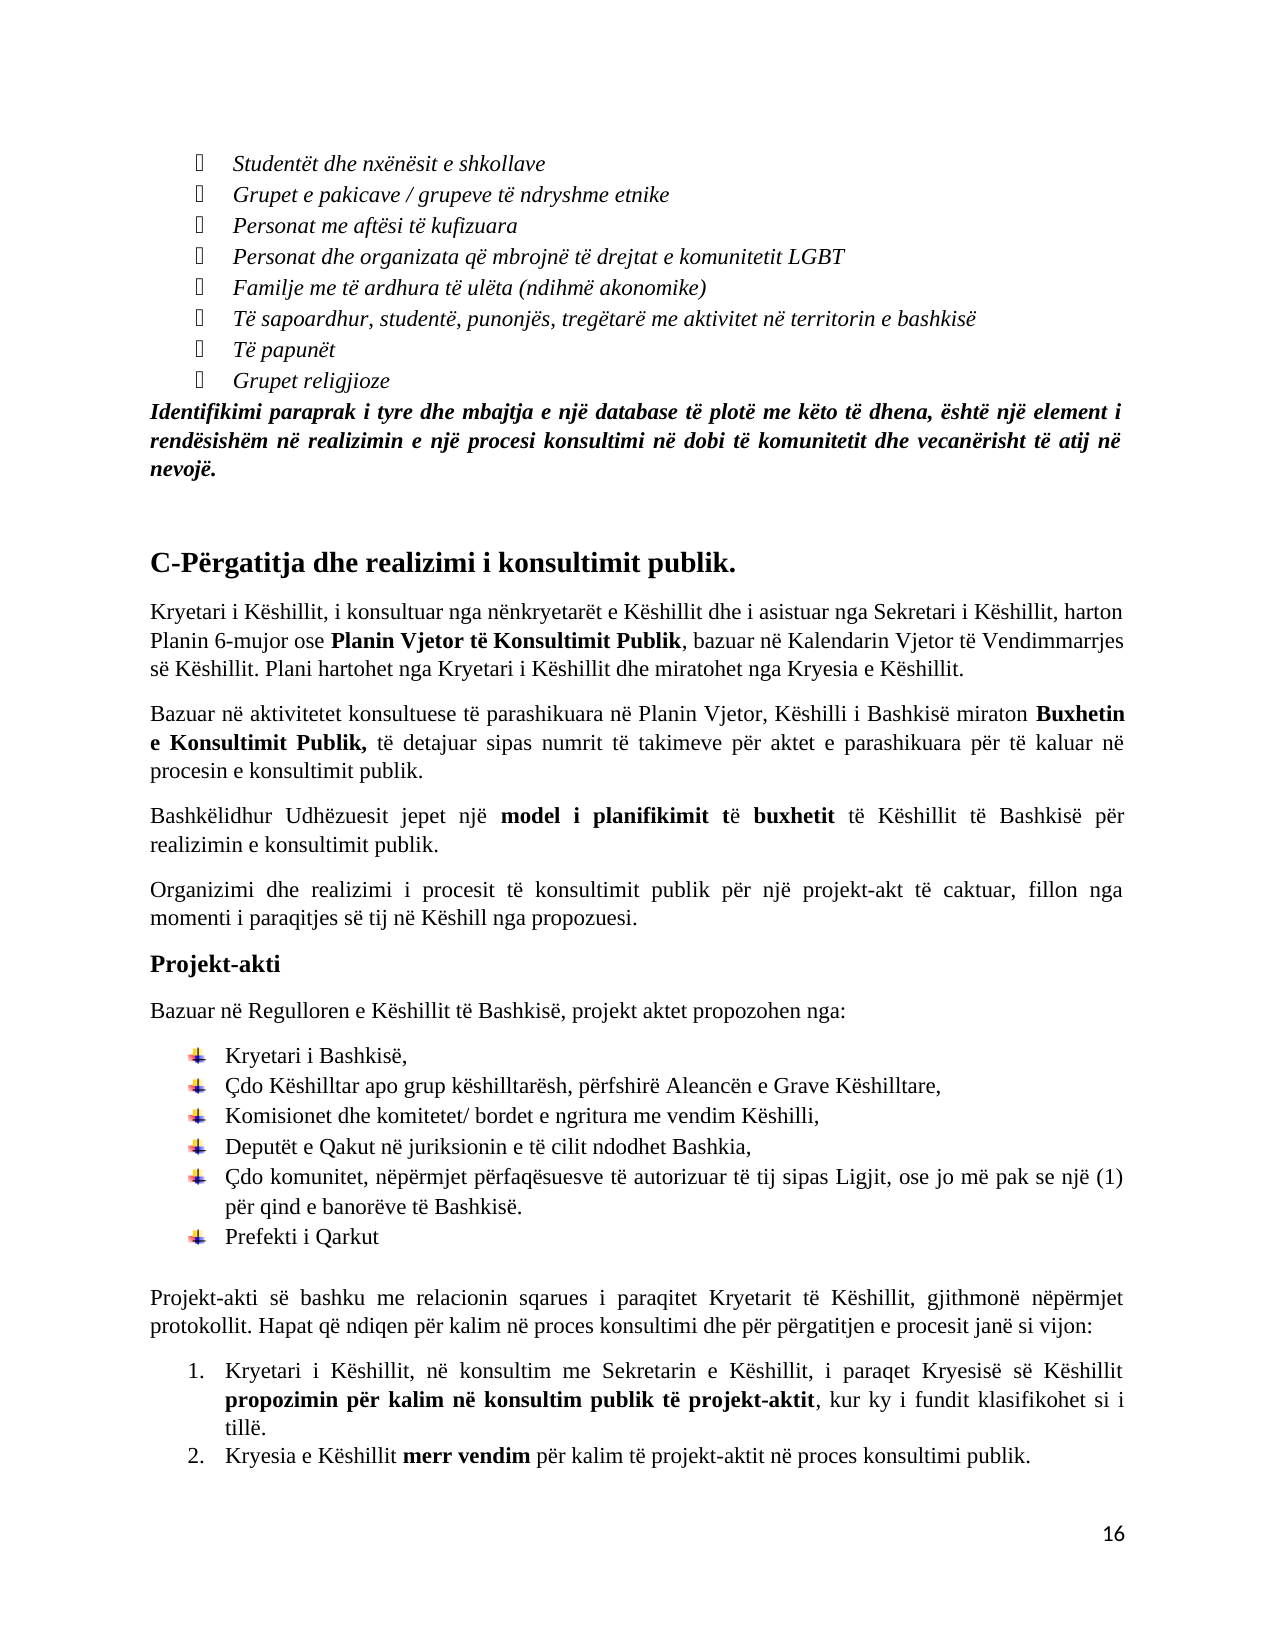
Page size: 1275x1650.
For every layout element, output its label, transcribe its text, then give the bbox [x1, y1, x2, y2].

picture [188, 1167, 206, 1185]
picture [188, 1077, 206, 1094]
text C-Përgatitja dhe realizimi i konsultimit publik. [150, 545, 1125, 579]
picture [188, 1046, 206, 1064]
text Kryetari i Këshillit, i konsultuar nga nënkryetarët e Këshillit dhe i asistuar nga Sekretari i Këshillit, harton Planin 6-mujor ose Planin Vjetor të Konsultimit Publik, bazuar në Kalendarin Vjetor të Vendimmarrjes së Këshillit. Plani hartohet nga Kryetari i Këshillit dhe miratohet nga Kryesia e Këshillit. [150, 598, 1125, 681]
picture [188, 1228, 206, 1245]
picture [188, 1137, 206, 1155]
text Projekt-akti [150, 949, 1125, 978]
list Personat dhe organizata që mbrojnë të drejtat e komunitetit LGBT [195, 243, 1125, 270]
text Organizimi dhe realizimi i procesit të konsultimit publik për një projekt-akt të caktuar, fillon nga momenti i paraqitjes së tij në Këshill nga propozuesi. [150, 876, 1125, 931]
list Personat me aftësi të kufizuara [195, 212, 1125, 239]
list Grupet religjioze [195, 367, 1125, 394]
list Deputët e Qakut në juriksionin e të cilit ndodhet Bashkia, [187, 1133, 1125, 1159]
picture [188, 1107, 206, 1124]
list Prefekti i Qarkut [187, 1223, 1125, 1250]
list Komisionet dhe komitetet/ bordet e ngritura me vendim Këshilli, [187, 1102, 1125, 1129]
text Bazuar në aktivitetet konsultuese të parashikuara në Planin Vjetor, Këshilli i Bashkisë miraton Buxhetin e Konsultimit Publik, të detajuar sipas numrit të takimeve për aktet e parashikuara për të kaluar në procesin e konsultimit publik. [150, 700, 1125, 783]
text Bazuar në Regulloren e Këshillit të Bashkisë, projekt aktet propozohen nga: [150, 997, 1125, 1023]
list Të sapoardhur, studentë, punonjës, tregëtarë me aktivitet në territorin e bashkisë [195, 305, 1125, 332]
text Identifikimi paraprak i tyre dhe mbajtja e një database të plotë me këto të dhena, është një element i rendësishëm në realizimin e një procesi konsultimi në dobi të komunitetit dhe vecanërisht të atij në nevojë. [150, 398, 1125, 482]
list Çdo Këshilltar apo grup këshilltarësh, përfshirë Aleancën e Grave Këshilltare, [187, 1072, 1125, 1099]
list Kryesia e Këshillit merr vendim për kalim të projekt-aktit në proces konsultimi publik. [187, 1443, 1125, 1469]
list Kryetari i Këshillit, në konsultim me Sekretarin e Këshillit, i paraqet Kryesisë së Këshillit propozimin për kalim në konsultim publik të projekt-aktit, kur ky i fundit klasifikohet si i tillë. [187, 1357, 1125, 1441]
list Grupet e pakicave / grupeve të ndryshme etnike [195, 181, 1125, 208]
text Projekt-akti së bashku me relacionin sqarues i paraqitet Kryetarit të Këshillit, gjithmonë nëpërmjet protokollit. Hapat që ndiqen për kalim në proces konsultimi dhe për përgatitjen e procesit janë si vijon: [150, 1284, 1125, 1338]
text Bashkëlidhur Udhëzuesit jepet një model i planifikimit të buxhetit të Këshillit të Bashkisë për realizimin e konsultimit publik. [150, 802, 1125, 857]
list Familje me të ardhura të ulëta (ndihmë akonomike) [195, 274, 1125, 301]
list Kryetari i Bashkisë, [187, 1042, 1125, 1068]
list Çdo komunitet, nëpërmjet përfaqësuesve të autorizuar të tij sipas Ligjit, ose jo më pak se një (1) për qind e banorëve të Bashkisë. [187, 1163, 1125, 1219]
list Të papunët [195, 336, 1125, 363]
list Studentët dhe nxënësit e shkollave [195, 150, 1125, 177]
